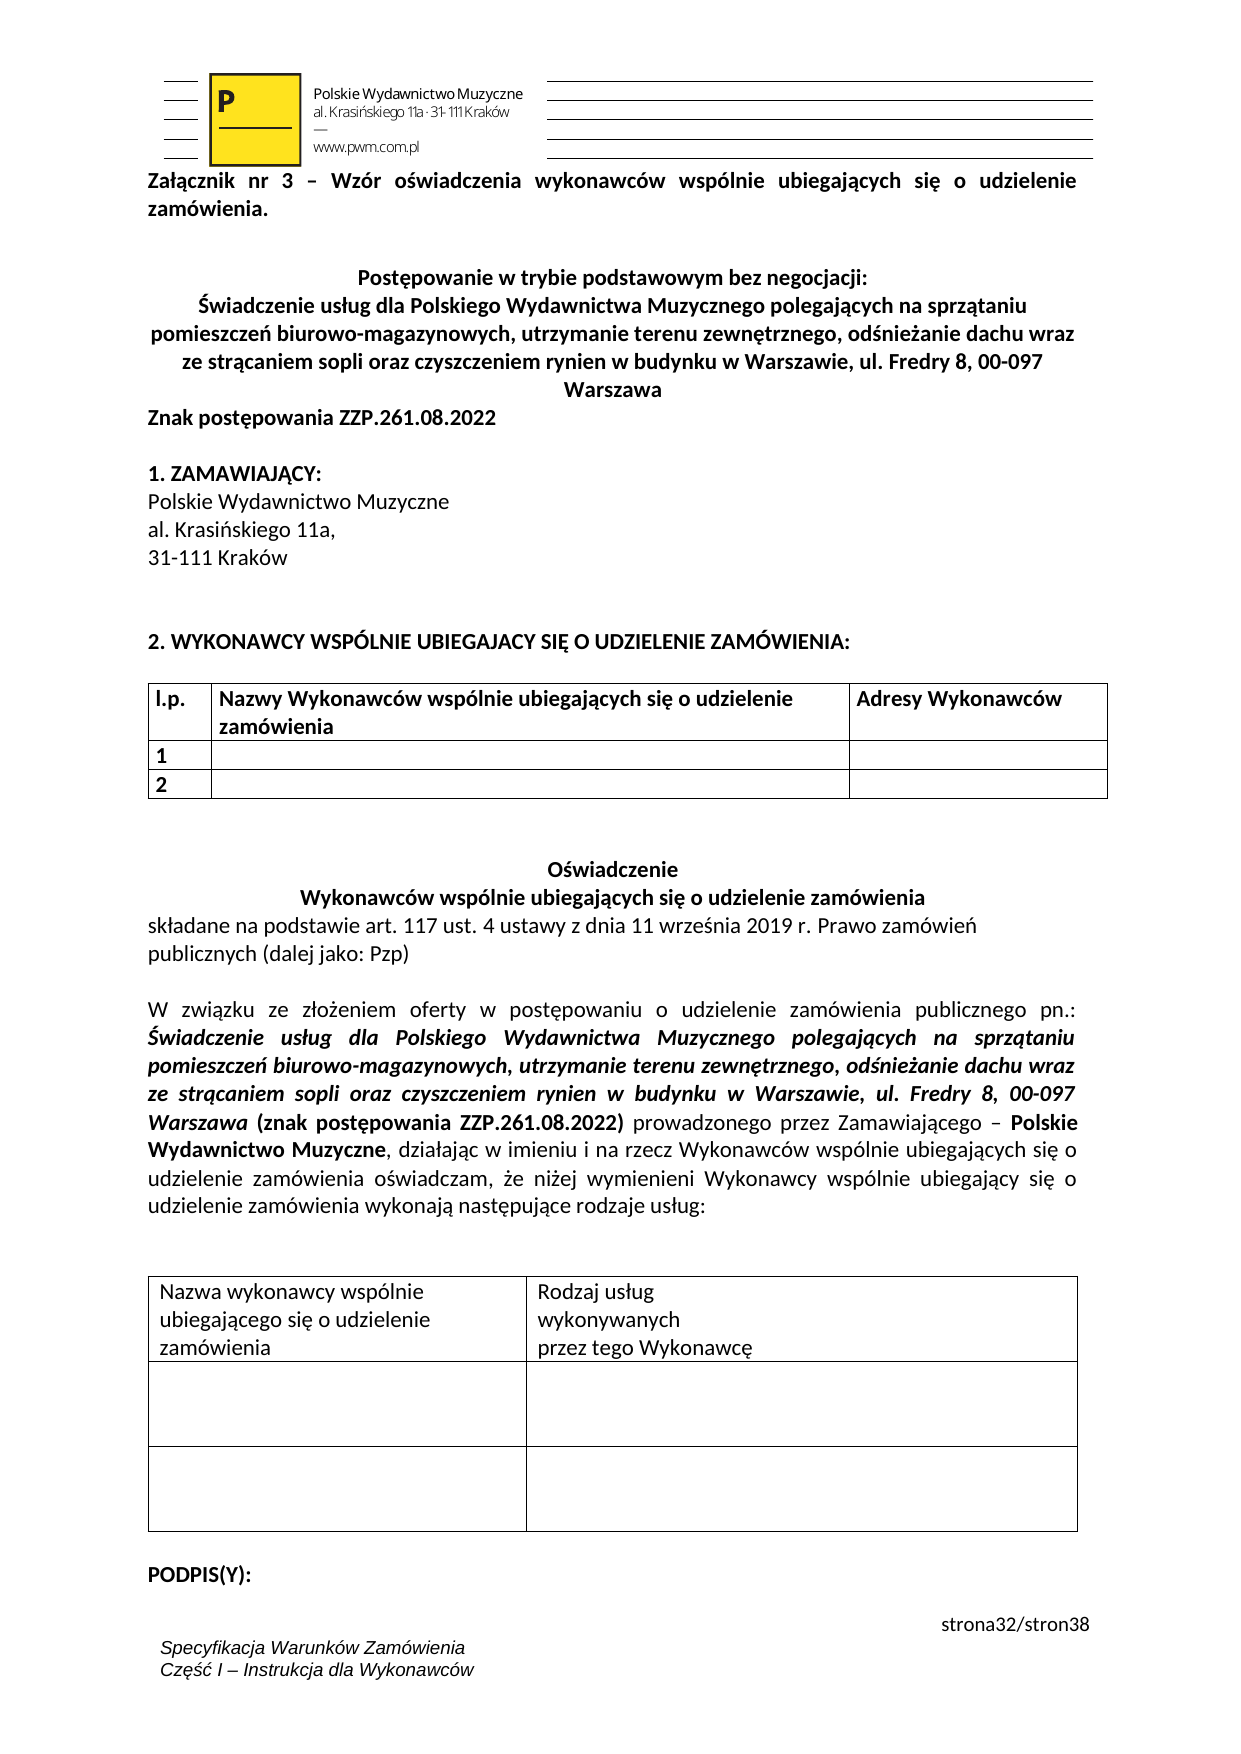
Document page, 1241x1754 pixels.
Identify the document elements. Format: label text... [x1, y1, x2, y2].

text Wykonawców wspólnie ubiegających się o udzielenie zamówienia [148, 883, 1078, 911]
table_cell [212, 770, 849, 798]
text Świadczenie usług dla Polskiego Wydawnictwa Muzycznego polegających na sprzątaniu pomieszczeń biurowo-magazynowych, utrzymanie terenu zewnętrznego, odśnieżanie dachu wraz ze strącaniem sopli oraz czyszczeniem rynien w budynku w Warszawie, ul. Fredry 8, 00-097 Warszawa [148, 291, 1078, 403]
text Postępowanie w trybie podstawowym bez negocjacji: [148, 263, 1078, 291]
text 31-111 Kraków [148, 543, 1078, 571]
text Oświadczenie [148, 855, 1078, 883]
table_cell [850, 741, 1107, 769]
table_header Rodzaj usług wykonywanych przez tego Wykonawcę [527, 1277, 1077, 1361]
text 1. ZAMAWIAJĄCY: [148, 459, 1078, 487]
table_header l.p. [149, 684, 211, 740]
text al. Krasińskiego 11a, [148, 515, 1078, 543]
text PODPIS(Y): [148, 1560, 1078, 1588]
text składane na podstawie art. 117 ust. 4 ustawy z dnia 11 września 2019 r. Prawo zamówień publicznych (dalej jako: Pzp) [148, 911, 1078, 967]
text Załącznik nr 3 – Wzór oświadczenia wykonawców wspólnie ubiegających się o udzielenie zamówienia. [148, 148, 1078, 222]
text 2. WYKONAWCY WSPÓLNIE UBIEGAJACY SIĘ O UDZIELENIE ZAMÓWIENIA: [148, 627, 1078, 655]
text W związku ze złożeniem oferty w postępowaniu o udzielenie zamówienia publicznego pn.: Świadczenie usług dla Polskiego Wydawnictwa Muzycznego polegających na sprzątaniu pomieszczeń biurowo-magazynowych, utrzymanie terenu zewnętrznego, odśnieżanie dachu wraz ze strącaniem sopli oraz czyszczeniem rynien w budynku w Warszawie, ul. Fredry 8, 00-097 Warszawa (znak postępowania ZZP.261.08.2022) prowadzonego przez Zamawiającego – Polskie Wydawnictwo Muzyczne, działając w imieniu i na rzecz Wykonawców wspólnie ubiegających się o udzielenie zamówienia oświadczam, że niżej wymienieni Wykonawcy wspólnie ubiegający się o udzielenie zamówienia wykonają następujące rodzaje usług: [148, 996, 1078, 1220]
table_cell 1 [149, 741, 211, 769]
table_cell [850, 770, 1107, 798]
text Znak postępowania ZZP.261.08.2022 [148, 403, 1078, 431]
table_header Adresy Wykonawców [850, 684, 1107, 740]
table_header Nazwa wykonawcy wspólnie ubiegającego się o udzielenie zamówienia [149, 1277, 526, 1361]
table_cell [527, 1362, 1077, 1446]
table_cell [527, 1447, 1077, 1531]
table_cell 2 [149, 770, 211, 798]
table_header Nazwy Wykonawców wspólnie ubiegających się o udzielenie zamówienia [212, 684, 849, 740]
table_cell [212, 741, 849, 769]
table_cell [149, 1362, 526, 1446]
text Polskie Wydawnictwo Muzyczne [148, 487, 1078, 515]
table_cell [149, 1447, 526, 1531]
